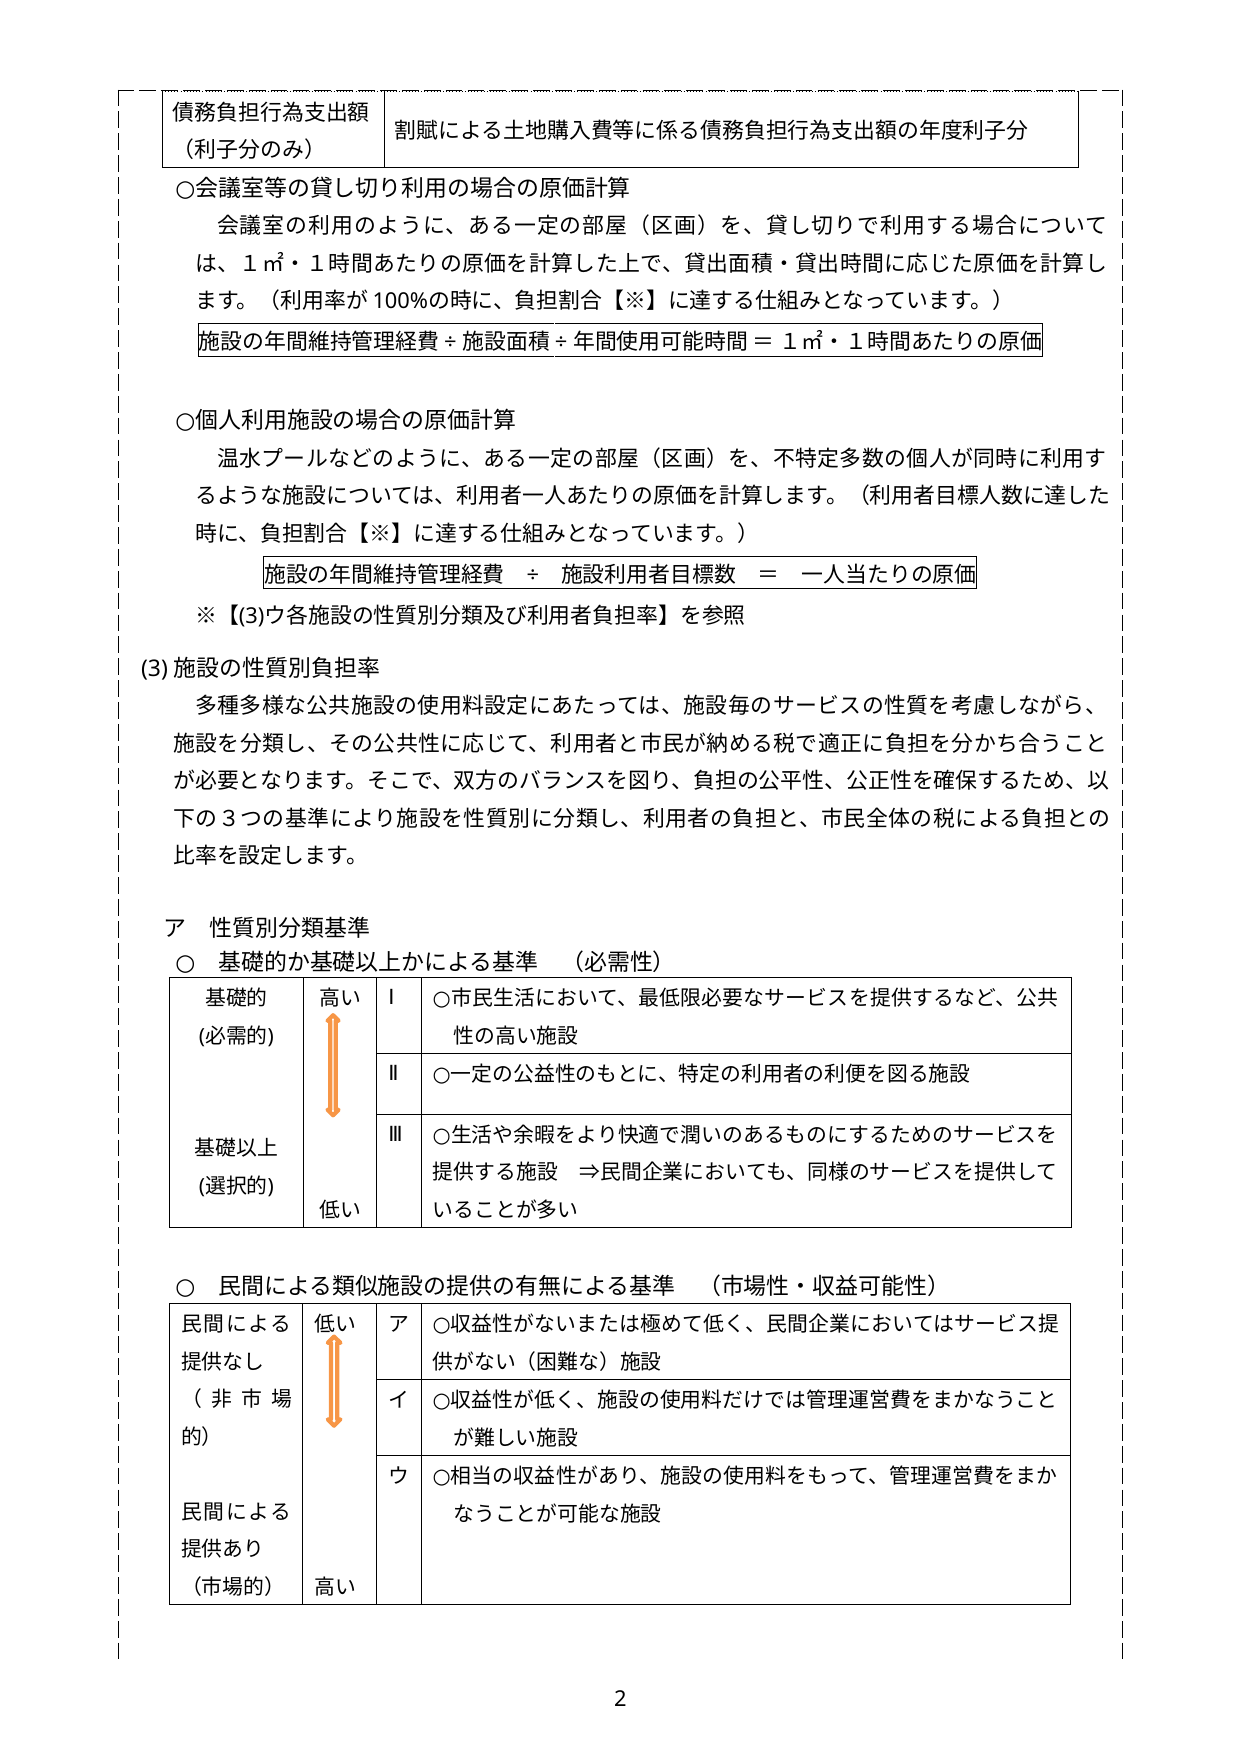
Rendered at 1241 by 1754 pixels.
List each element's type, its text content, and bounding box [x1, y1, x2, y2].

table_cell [118, 168, 1122, 1664]
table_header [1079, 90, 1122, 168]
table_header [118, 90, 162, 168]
